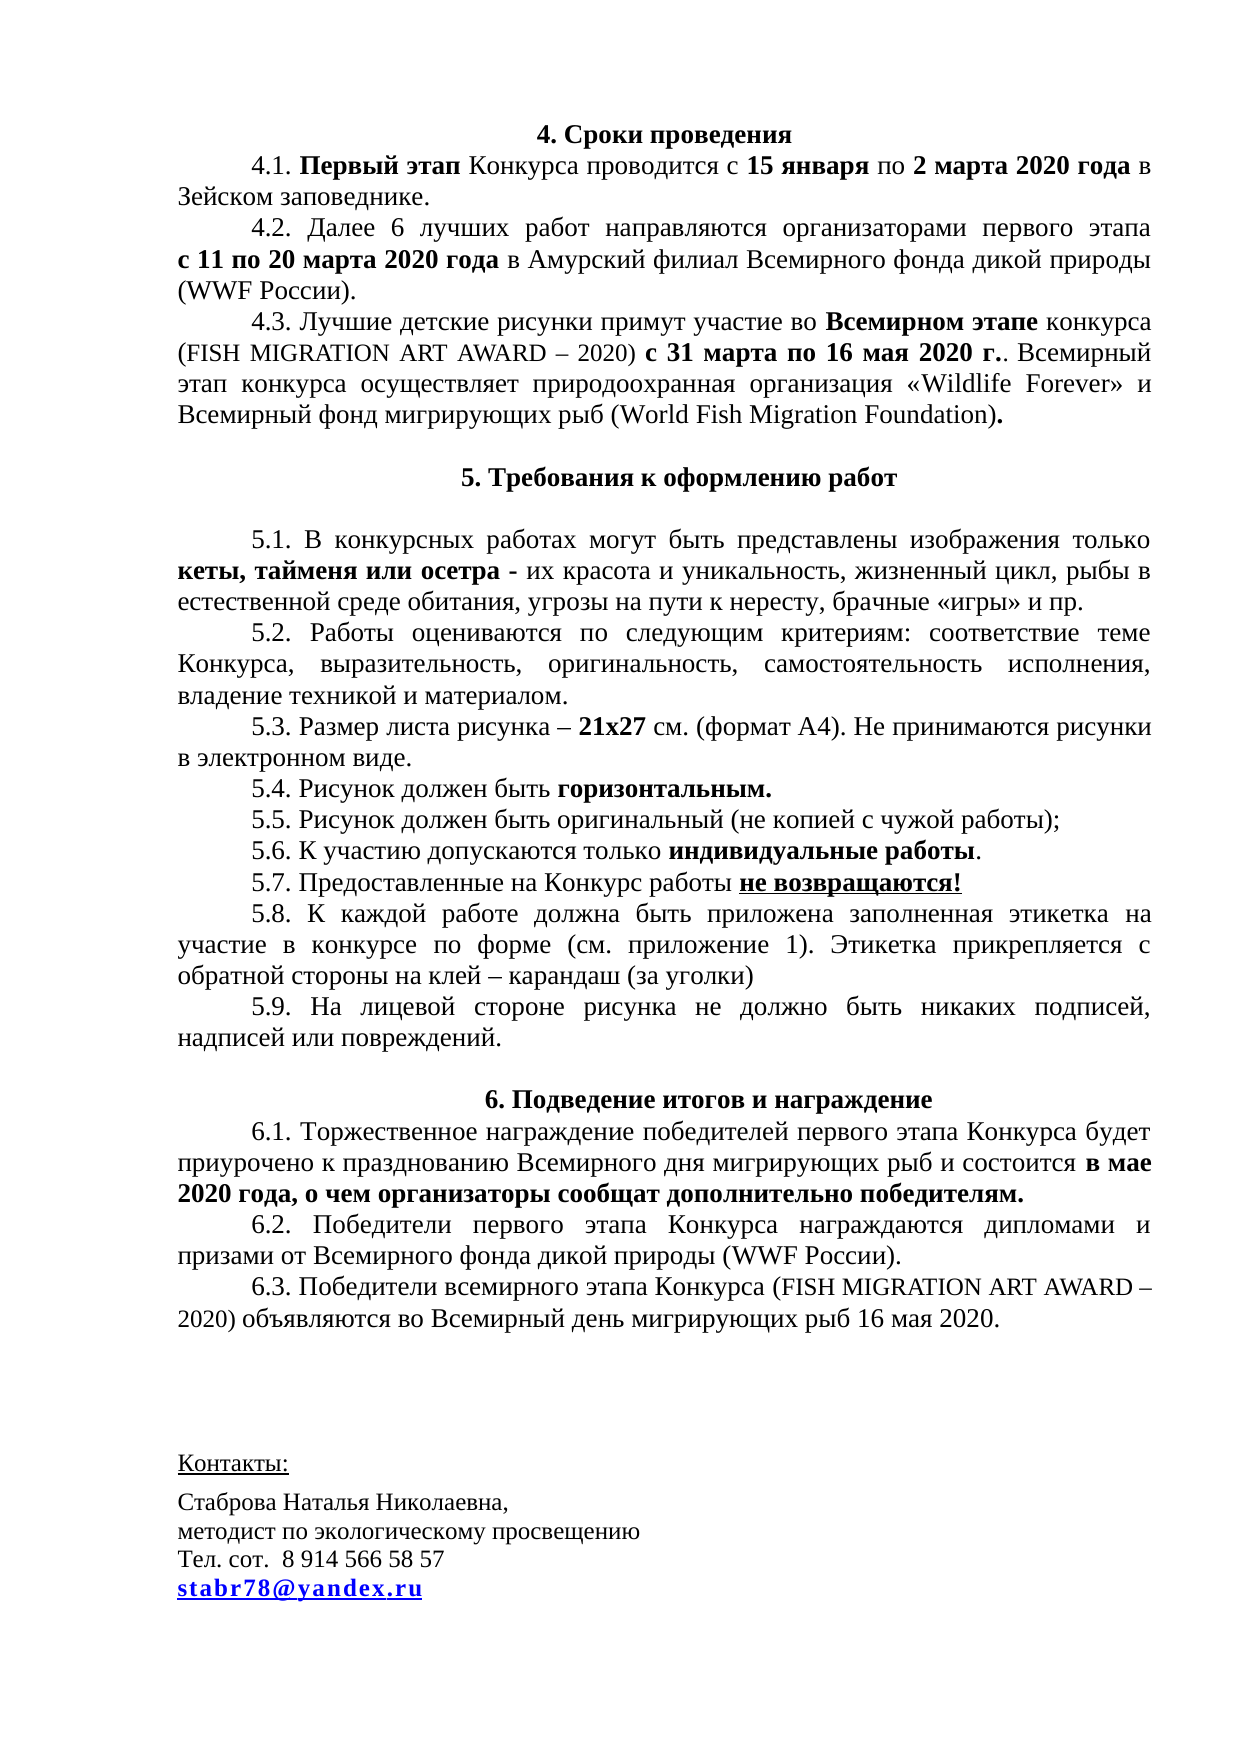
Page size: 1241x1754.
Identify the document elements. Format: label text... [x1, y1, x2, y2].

text 4. Сроки проведения [177, 118, 1152, 149]
text 6.3. Победители всемирного этапа Конкурса (FISH MIGRATION ART AWARD – 2020) объявляются во Всемирный день мигрирующих рыб 16 мая 2020. [177, 1271, 1152, 1333]
text 5.4. Рисунок должен быть горизонтальным. [177, 772, 1152, 803]
text 6.1. Торжественное награждение победителей первого этапа Конкурса будет приурочено к празднованию Всемирного дня мигрирующих рыб и состоится в мае 2020 года, о чем организаторы сообщат дополнительно победителям. [177, 1115, 1152, 1208]
text 6.2. Победители первого этапа Конкурса награждаются дипломами и призами от Всемирного фонда дикой природы (WWF России). [177, 1208, 1152, 1271]
text 5.2. Работы оцениваются по следующим критериям: соответствие теме Конкурса, выразительность, оригинальность, самостоятельность исполнения, владение техникой и материалом. [177, 616, 1152, 710]
text stabr78@yandex.ru [177, 1573, 1152, 1602]
text 5.9. На лицевой стороне рисунка не должно быть никаких подписей, надписей или повреждений. [177, 990, 1152, 1052]
text 4.2. Далее 6 лучших работ направляются организаторами первого этапа с 11 по 20 марта 2020 года в Амурский филиал Всемирного фонда дикой природы (WWF России). [177, 212, 1152, 305]
text 5.3. Размер листа рисунка – 21х27 см. (формат А4). Не принимаются рисунки в электронном виде. [177, 710, 1152, 772]
text методист по экологическому просвещению [177, 1516, 1152, 1544]
text 5.8. К каждой работе должна быть приложена заполненная этикетка на участие в конкурсе по форме (см. приложение 1). Этикетка прикрепляется с обратной стороны на клей – карандаш (за уголки) [177, 897, 1152, 990]
text 5.6. К участию допускаются только индивидуальные работы. [177, 834, 1152, 866]
text 4.3. Лучшие детские рисунки примут участие во Всемирном этапе конкурса (FISH MIGRATION ART AWARD – 2020) с 31 марта по 16 мая 2020 г.. Всемирный этап конкурса осуществляет природоохранная организация «Wildlife Forever» и Всемирный фонд мигрирующих рыб (World Fish Migration Foundation). [177, 305, 1152, 429]
text 5.1. В конкурсных работах могут быть представлены изображения только кеты, тайменя или осетра - их красота и уникальность, жизненный цикл, рыбы в естественной среде обитания, угрозы на пути к нересту, брачные «игры» и пр. [177, 523, 1152, 616]
text 4.1. Первый этап Конкурса проводится с 15 января по 2 марта 2020 года в Зейском заповеднике. [177, 149, 1152, 212]
text Контакты: [177, 1448, 1152, 1477]
text 5.5. Рисунок должен быть оригинальный (не копией с чужой работы); [177, 803, 1152, 834]
text Стаброва Наталья Николаевна, [177, 1487, 1152, 1516]
text 5. Требования к оформлению работ [177, 461, 1152, 492]
text 6. Подведение итогов и награждение [177, 1084, 1152, 1115]
text Тел. сот. 8 914 566 58 57 [177, 1544, 1152, 1573]
text 5.7. Предоставленные на Конкурс работы не возвращаются! [177, 866, 1152, 897]
